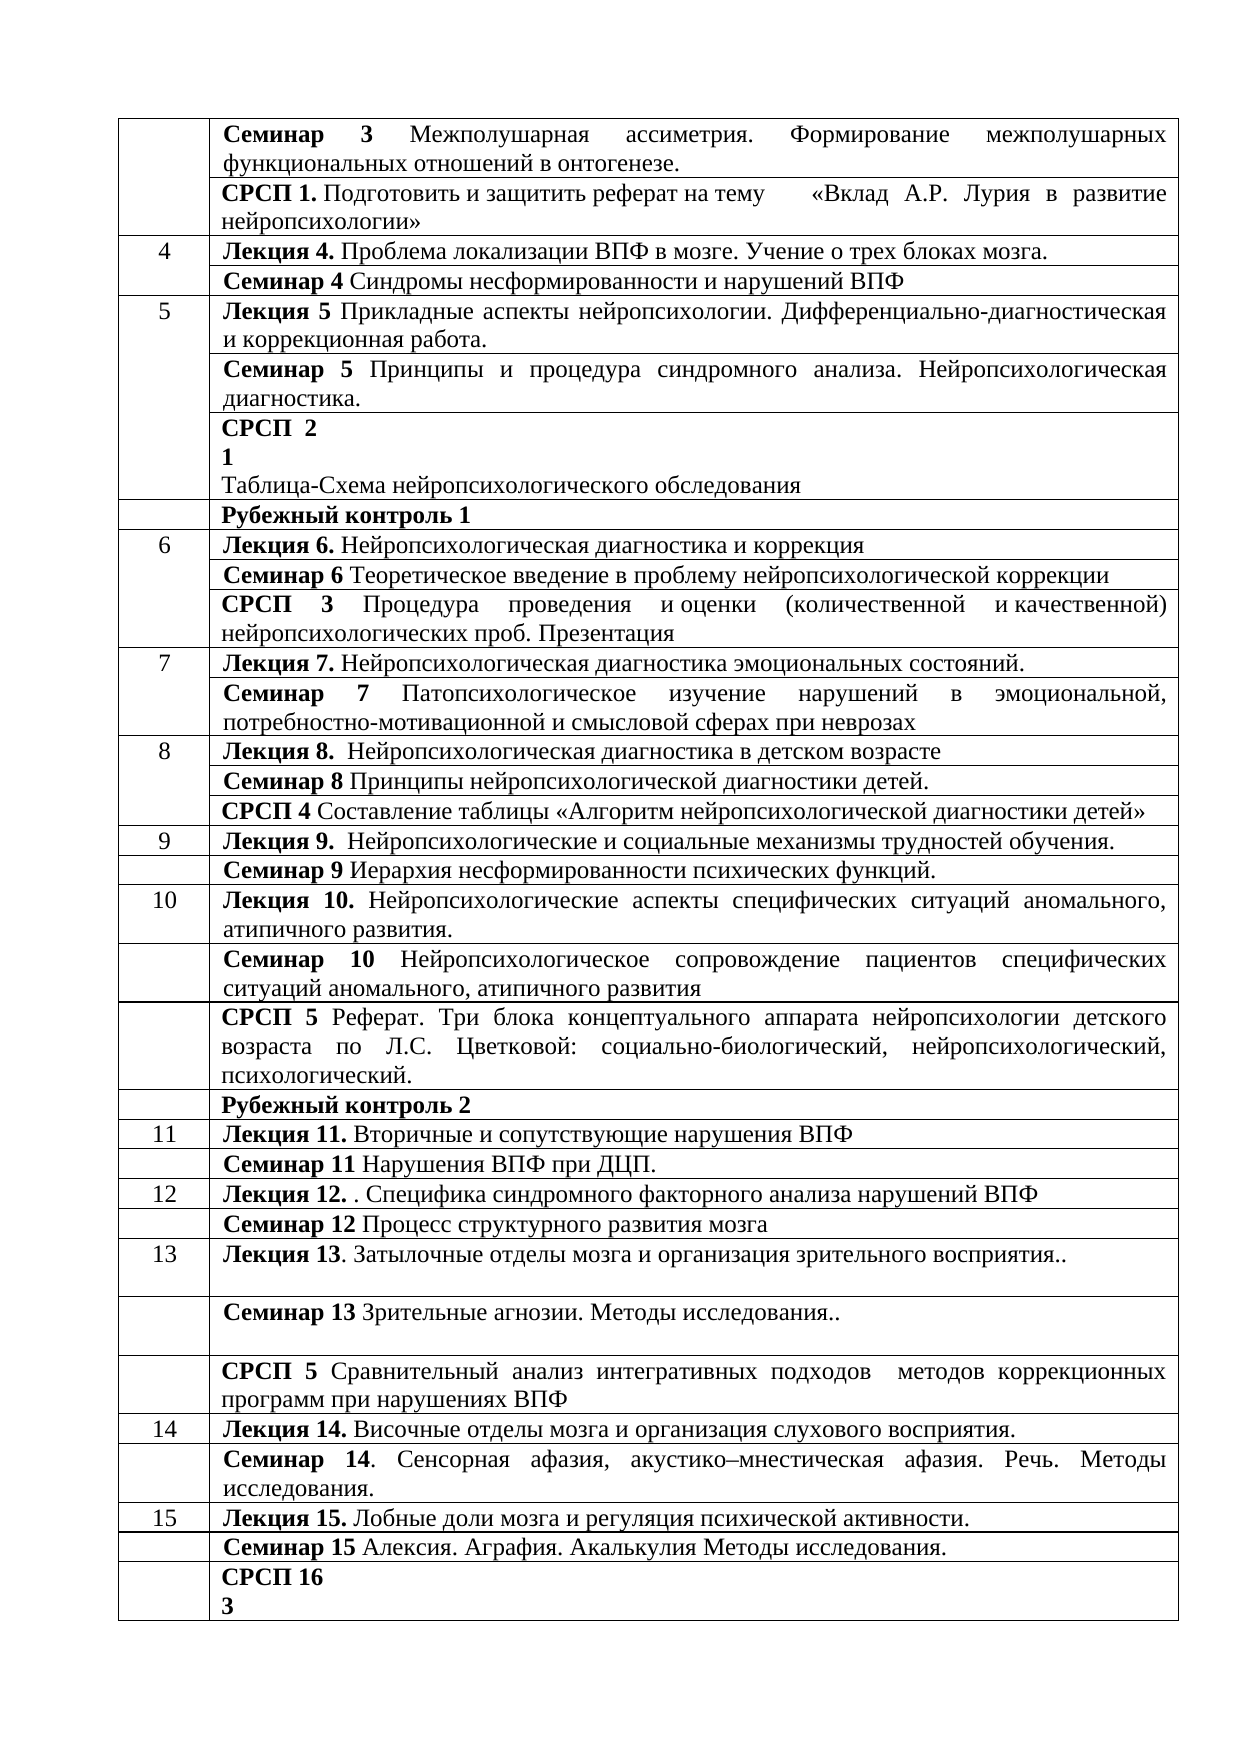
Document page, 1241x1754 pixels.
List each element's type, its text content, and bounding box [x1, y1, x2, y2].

table_cell 9 [119, 826, 209, 854]
table_cell [119, 1003, 209, 1089]
table_cell Семинар 8 Принципы нейропсихологической диагностики детей. [210, 766, 1178, 795]
table_cell 7 [119, 648, 209, 735]
table_cell Лекция 12. . Специфика синдромного факторного анализа нарушений ВПФ [210, 1179, 1178, 1208]
table_cell Семинар 12 Процесс структурного развития мозга [210, 1209, 1178, 1238]
table_cell [119, 1533, 209, 1561]
table_cell СРСП 1. Подготовить и защитить реферат на тему «Вклад А.Р. Лурия в развитие нейропсихологии» [210, 178, 1178, 235]
table_cell СРСП 4 Составление таблицы «Алгоритм нейропсихологической диагностики детей» [210, 796, 1178, 825]
table_cell 11 [119, 1120, 209, 1148]
table_cell Семинар 15 Алексия. Аграфия. Акалькулия Методы исследования. [210, 1533, 1178, 1561]
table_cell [210, 1562, 1178, 1620]
table_cell Лекция 6. Нейропсихологическая диагностика и коррекция [210, 530, 1178, 559]
table_cell Лекция 8. Нейропсихологическая диагностика в детском возрасте [210, 736, 1178, 765]
table_cell Семинар 13 Зрительные агнозии. Методы исследования.. [210, 1297, 1178, 1355]
table_cell 8 [119, 736, 209, 825]
table_cell Лекция 13. Затылочные отделы мозга и организация зрительного восприятия.. [210, 1239, 1178, 1296]
table_cell Лекция 5 Прикладные аспекты нейропсихологии. Дифференциально-диагностическая и коррекционная работа. [210, 296, 1178, 353]
table_cell Семинар 4 Синдромы несформированности и нарушений ВПФ [210, 266, 1178, 295]
table_cell [119, 856, 209, 884]
table_cell Лекция 15. Лобные доли мозга и регуляция психической активности. [210, 1503, 1178, 1531]
table_cell СРСП 5 Реферат. Три блока концептуального аппарата нейропсихологии детского возраста по Л.С. Цветковой: социально-биологический, нейропсихологический, психологический. [210, 1003, 1178, 1089]
table_cell Семинар 11 Нарушения ВПФ при ДЦП. [210, 1149, 1178, 1178]
table_cell 12 [119, 1179, 209, 1208]
table_cell Лекция 7. Нейропсихологическая диагностика эмоциональных состояний. [210, 648, 1178, 677]
table_cell 14 [119, 1414, 209, 1443]
table_cell [119, 1090, 209, 1118]
table_cell [119, 1444, 209, 1502]
table_cell Семинар 3 Межполушарная ассиметрия. Формирование межполушарных функциональных отношений в онтогенезе. [210, 119, 1178, 177]
table_cell Лекция 9. Нейропсихологические и социальные механизмы трудностей обучения. [210, 826, 1178, 854]
table_cell Семинар 10 Нейропсихологическое сопровождение пациентов специфических ситуаций аномального, атипичного развития [210, 944, 1178, 1001]
table_cell [119, 500, 209, 529]
table_cell [119, 1209, 209, 1238]
table_cell Рубежный контроль 1 [210, 500, 1178, 529]
table_cell Семинар 9 Иерархия несформированности психических функций. [210, 856, 1178, 884]
table_cell Рубежный контроль 2 [210, 1090, 1178, 1118]
table_cell [119, 944, 209, 1001]
table_cell 13 [119, 1239, 209, 1296]
table_cell Лекция 10. Нейропсихологические аспекты специфических ситуаций аномального, атипичного развития. [210, 885, 1178, 943]
table_cell [119, 1297, 209, 1355]
table_cell Лекция 4. Проблема локализации ВПФ в мозге. Учение о трех блоках мозга. [210, 236, 1178, 265]
table_cell [119, 1356, 209, 1413]
table_cell 15 [119, 1503, 209, 1531]
table_cell [119, 1562, 209, 1620]
table_cell СРСП 2 1 Таблица-Схема нейропсихологического обследования [210, 413, 1178, 499]
table_cell Семинар 14. Сенсорная афазия, акустико–мнестическая афазия. Речь. Методы исследования. [210, 1444, 1178, 1502]
table_cell СРСП 3 Процедура проведения и оценки (количественной и качественной) нейропсихологических проб. Презентация [210, 590, 1178, 647]
table_cell Лекция 14. Височные отделы мозга и организация слухового восприятия. [210, 1414, 1178, 1443]
table_cell 6 [119, 530, 209, 647]
table_cell Семинар 5 Принципы и процедура синдромного анализа. Нейропсихологическая диагностика. [210, 354, 1178, 412]
table_cell Лекция 11. Вторичные и сопутствующие нарушения ВПФ [210, 1120, 1178, 1148]
table_cell 4 [119, 236, 209, 295]
table_cell Семинар 6 Теоретическое введение в проблему нейропсихологической коррекции [210, 560, 1178, 588]
table_cell [119, 1149, 209, 1178]
table_cell Семинар 7 Патопсихологическое изучение нарушений в эмоциональной, потребностно-мотивационной и смысловой сферах при неврозах [210, 678, 1178, 735]
table_cell 5 [119, 296, 209, 499]
table_cell 10 [119, 885, 209, 943]
table_cell 3 [119, 119, 209, 235]
table_cell СРСП 5 Сравнительный анализ интегративных подходов методов коррекционных программ при нарушениях ВПФ [210, 1356, 1178, 1413]
